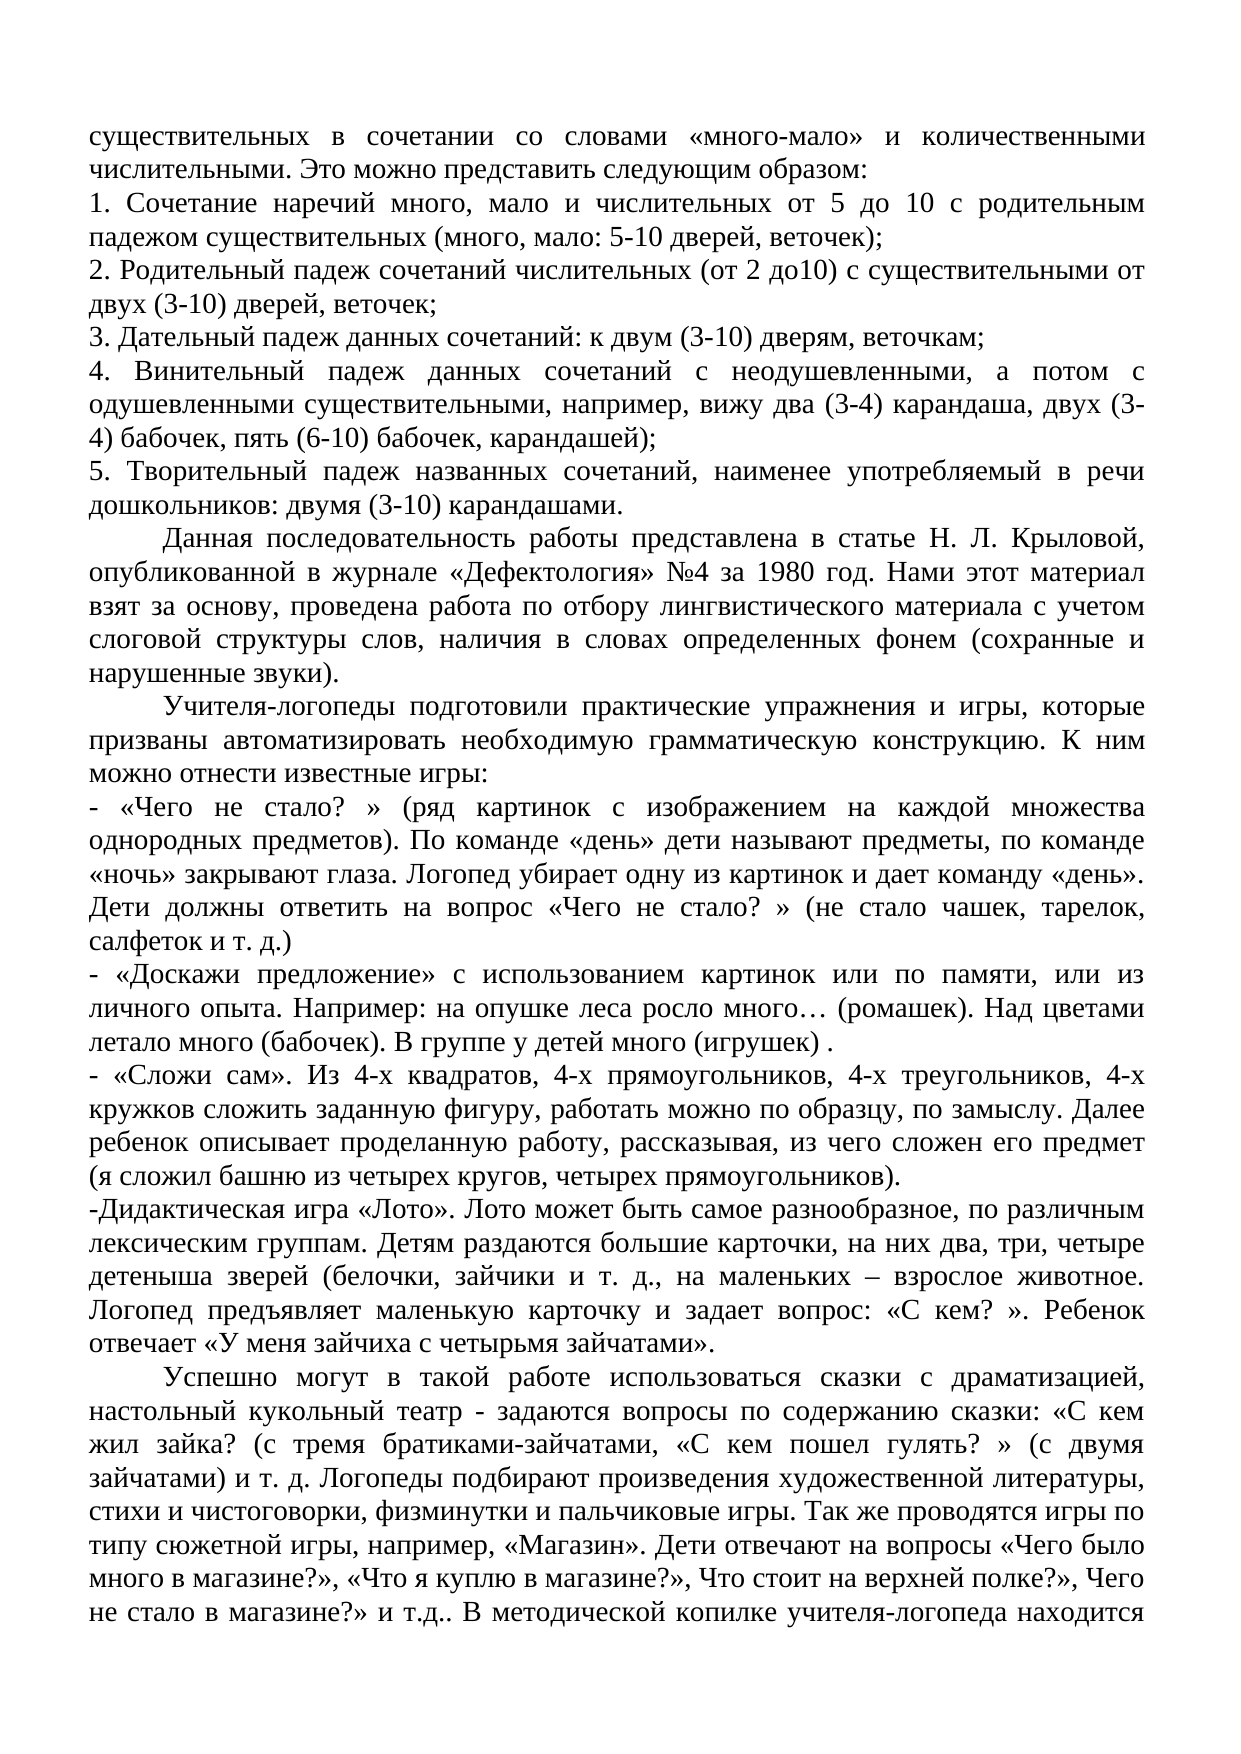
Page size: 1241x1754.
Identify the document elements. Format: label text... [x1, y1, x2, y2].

text 2. Родительный падеж сочетаний числительных (от 2 до10) с существительными от двух (3-10) дверей, веточек; [89, 252, 1146, 319]
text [89, 118, 1146, 185]
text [89, 1359, 1146, 1627]
text - «Чего не стало? » (ряд картинок с изображением на каждой множества однородных предметов). По команде «день» дети называют предметы, по команде «ночь» закрывают глаза. Логопед убирает одну из картинок и дает команду «день». Дети должны ответить на вопрос «Чего не стало? » (не стало чашек, тарелок, салфеток и т. д.) [89, 789, 1146, 957]
text 4. Винительный падеж данных сочетаний с неодушевленными, а потом с одушевленными существительными, например, вижу два (3-4) карандаша, двух (3-4) бабочек, пять (6-10) бабочек, карандашей); [89, 353, 1146, 453]
text Учителя-логопеды подготовили практические упражнения и игры, которые призваны автоматизировать необходимую грамматическую конструкцию. К ним можно отнести известные игры: [89, 688, 1146, 789]
text Данная последовательность работы представлена в статье Н. Л. Крыловой, опубликованной в журнале «Дефектология» №4 за 1980 год. Нами этот материал взят за основу, проведена работа по отбору лингвистического материала с учетом слоговой структуры слов, наличия в словах определенных фонем (сохранные и нарушенные звуки). [89, 521, 1146, 688]
text -Дидактическая игра «Лото». Лото может быть самое разнообразное, по различным лексическим группам. Детям раздаются большие карточки, на них два, три, четыре детеныша зверей (белочки, зайчики и т. д., на маленьких – взрослое животное. Логопед предъявляет маленькую карточку и задает вопрос: «С кем? ». Ребенок отвечает «У меня зайчиха с четырьмя зайчатами». [89, 1191, 1146, 1359]
text 1. Сочетание наречий много, мало и числительных от 5 до 10 с родительным падежом существительных (много, мало: 5-10 дверей, веточек); [89, 185, 1146, 252]
text 3. Дательный падеж данных сочетаний: к двум (3-10) дверям, веточкам; [89, 319, 1146, 353]
text 5. Творительный падеж названных сочетаний, наименее употребляемый в речи дошкольников: двумя (3-10) карандашами. [89, 453, 1146, 521]
text - «Доскажи предложение» с использованием картинок или по памяти, или из личного опыта. Например: на опушке леса росло много… (ромашек). Над цветами летало много (бабочек). В группе у детей много (игрушек) . [89, 957, 1146, 1057]
text - «Сложи сам». Из 4-х квадратов, 4-х прямоугольников, 4-х треугольников, 4-х кружков сложить заданную фигуру, работать можно по образцу, по замыслу. Далее ребенок описывает проделанную работу, рассказывая, из чего сложен его предмет (я сложил башню из четырех кругов, четырех прямоугольников). [89, 1057, 1146, 1191]
